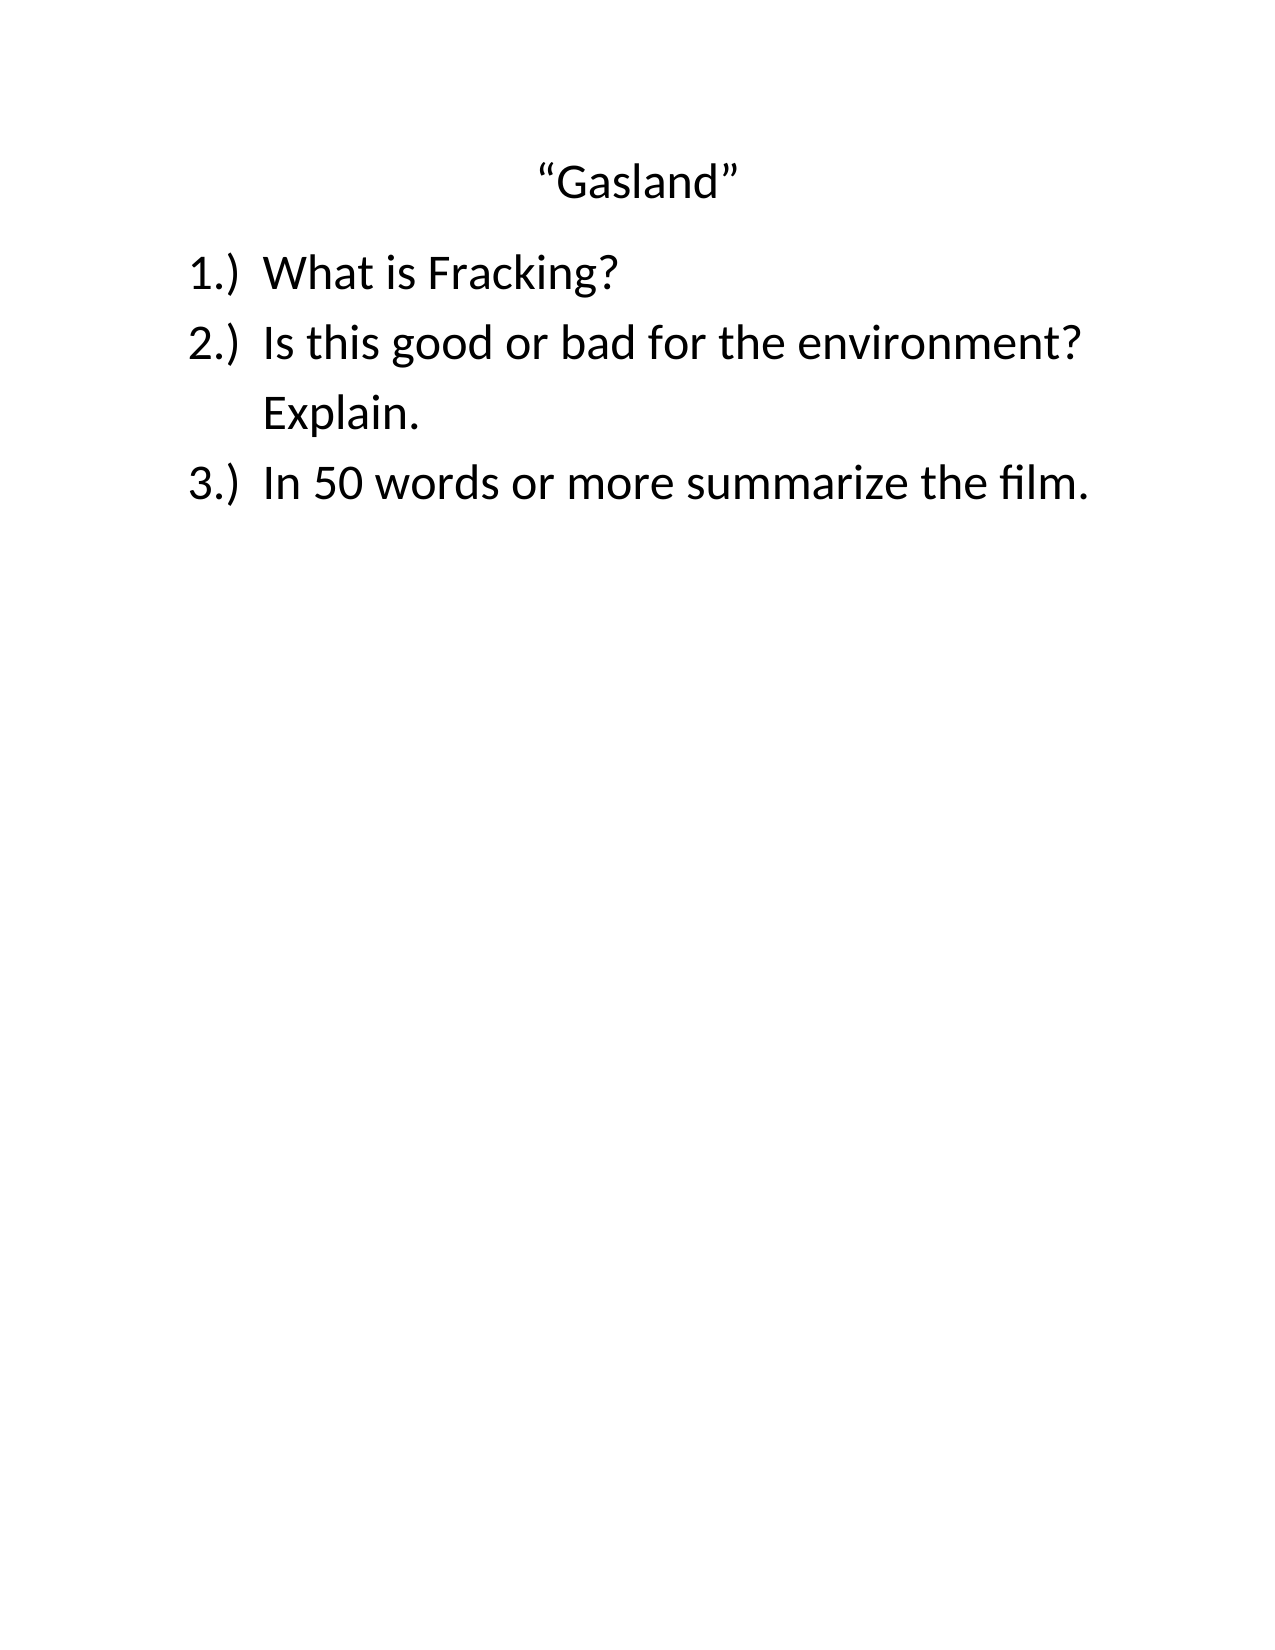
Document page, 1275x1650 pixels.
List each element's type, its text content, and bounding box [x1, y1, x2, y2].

list What is Fracking? [187, 241, 1125, 302]
list In 50 words or more summarize the film. [187, 451, 1125, 512]
text “Gasland” [150, 150, 1125, 211]
list Is this good or bad for the environment? Explain. [187, 311, 1125, 442]
